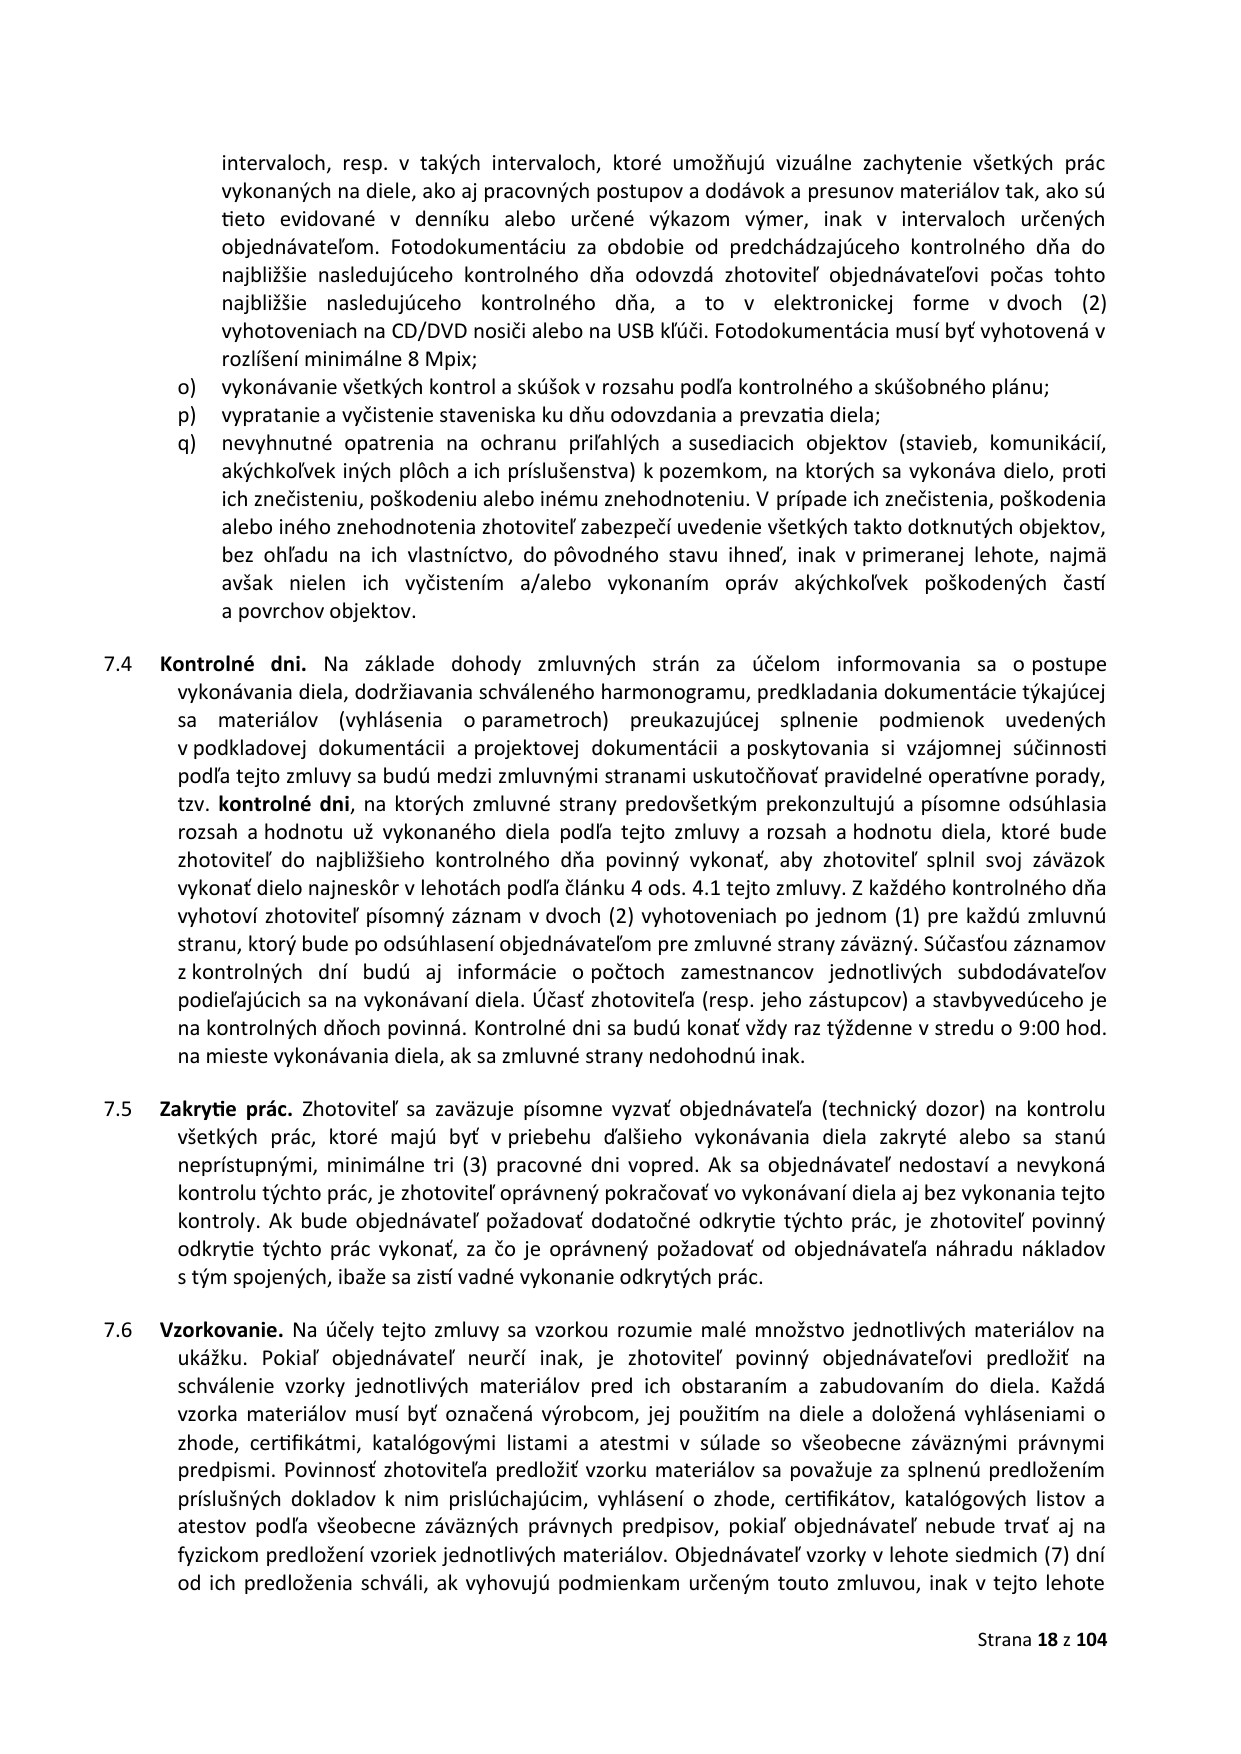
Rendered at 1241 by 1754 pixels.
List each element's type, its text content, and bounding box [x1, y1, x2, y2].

list Kontrolné dni. Na základe dohody zmluvných strán za účelom informovania sa o postupe vykonávania diela, dodržiavania schváleného harmonogramu, predkladania dokumentácie týkajúcej sa materiálov (vyhlásenia o parametroch) preukazujúcej splnenie podmienok uvedených v podkladovej dokumentácii a projektovej dokumentácii a poskytovania si vzájomnej súčinnosti podľa tejto zmluvy sa budú medzi zmluvnými stranami uskutočňovať pravidelné operatívne porady, tzv. kontrolné dni, na ktorých zmluvné strany predovšetkým prekonzultujú a písomne odsúhlasia rozsah a hodnotu už vykonaného diela podľa tejto zmluvy a rozsah a hodnotu diela, ktoré bude zhotoviteľ do najbližšieho kontrolného dňa povinný vykonať, aby zhotoviteľ splnil svoj záväzok vykonať dielo najneskôr v lehotách podľa článku 4 ods. 4.1 tejto zmluvy. Z každého kontrolného dňa vyhotoví zhotoviteľ písomný záznam v dvoch (2) vyhotoveniach po jednom (1) pre každú zmluvnú stranu, ktorý bude po odsúhlasení objednávateľom pre zmluvné strany záväzný. Súčasťou záznamov z kontrolných dní budú aj informácie o počtoch zamestnancov jednotlivých subdodávateľov podieľajúcich sa na vykonávaní diela. Účasť zhotoviteľa (resp. jeho zástupcov) a stavbyvedúceho je na kontrolných dňoch povinná. Kontrolné dni sa budú konať vždy raz týždenne v stredu o 9:00 hod. na mieste vykonávania diela, ak sa zmluvné strany nedohodnú inak. [103, 649, 1107, 1069]
list vykonávanie všetkých kontrol a skúšok v rozsahu podľa kontrolného a skúšobného plánu; [177, 372, 1107, 400]
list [177, 148, 1107, 372]
list nevyhnutné opatrenia na ochranu priľahlých a susediacich objektov (stavieb, komunikácií, akýchkoľvek iných plôch a ich príslušenstva) k pozemkom, na ktorých sa vykonáva dielo, proti ich znečisteniu, poškodeniu alebo inému znehodnoteniu. V prípade ich znečistenia, poškodenia alebo iného znehodnotenia zhotoviteľ zabezpečí uvedenie všetkých takto dotknutých objektov, bez ohľadu na ich vlastníctvo, do pôvodného stavu ihneď, inak v primeranej lehote, najmä avšak nielen ich vyčistením a/alebo vykonaním opráv akýchkoľvek poškodených častí a povrchov objektov. [177, 428, 1107, 624]
list Zakrytie prác. Zhotoviteľ sa zaväzuje písomne vyzvať objednávateľa (technický dozor) na kontrolu všetkých prác, ktoré majú byť v priebehu ďalšieho vykonávania diela zakryté alebo sa stanú neprístupnými, minimálne tri (3) pracovné dni vopred. Ak sa objednávateľ nedostaví a nevykoná kontrolu týchto prác, je zhotoviteľ oprávnený pokračovať vo vykonávaní diela aj bez vykonania tejto kontroly. Ak bude objednávateľ požadovať dodatočné odkrytie týchto prác, je zhotoviteľ povinný odkrytie týchto prác vykonať, za čo je oprávnený požadovať od objednávateľa náhradu nákladov s tým spojených, ibaže sa zistí vadné vykonanie odkrytých prác. [103, 1094, 1107, 1291]
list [103, 1316, 1107, 1596]
list vypratanie a vyčistenie staveniska ku dňu odovzdania a prevzatia diela; [177, 400, 1107, 428]
